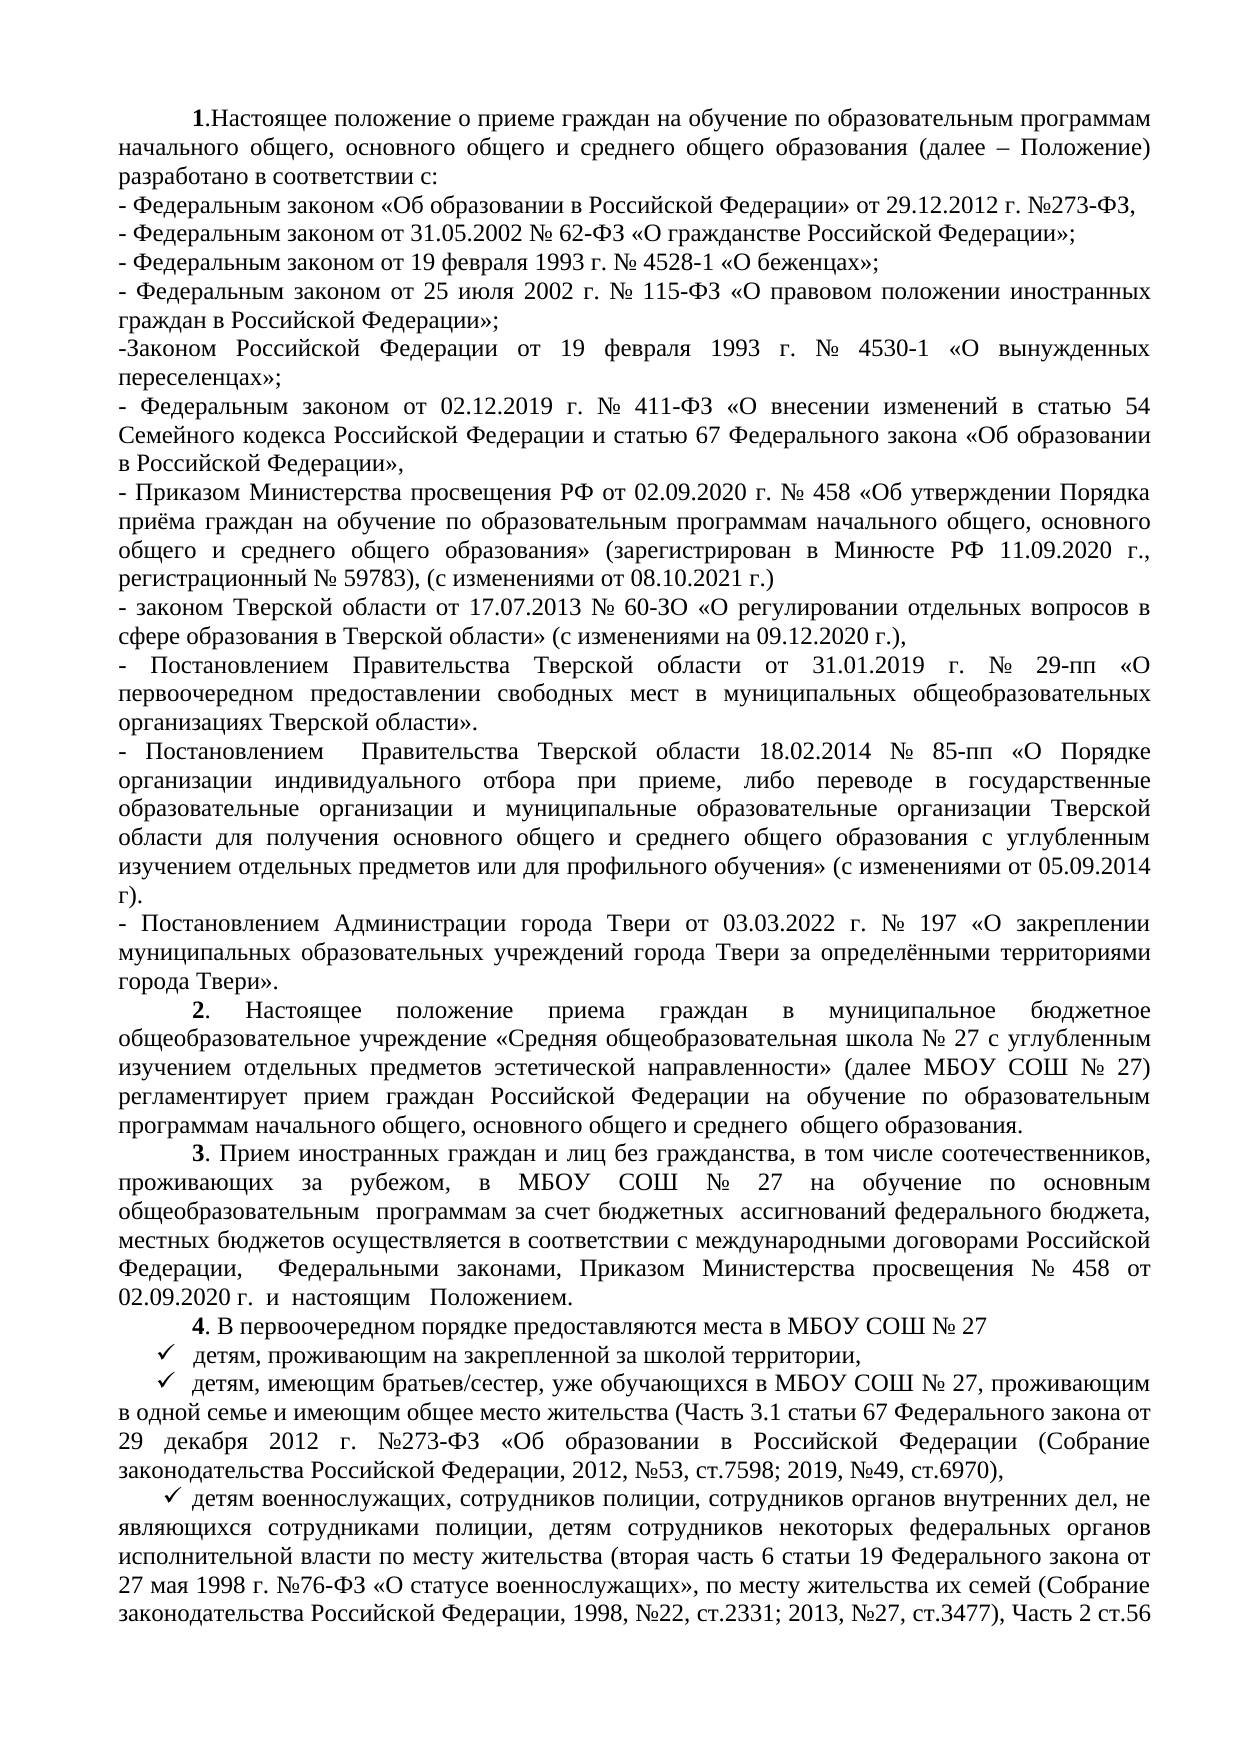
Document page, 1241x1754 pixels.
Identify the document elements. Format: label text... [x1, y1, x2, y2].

text 2. Настоящее положение приема граждан в муниципальное бюджетное общеобразовательное учреждение «Средняя общеобразовательная школа № 27 с углубленным изучением отдельных предметов эстетической направленности» (далее МБОУ СОШ № 27) регламентирует прием граждан Российской Федерации на обучение по образовательным программам начального общего, основного общего и среднего общего образования. [118, 995, 1152, 1138]
text - Приказом Министерства просвещения РФ от 02.09.2020 г. № 458 «Об утверждении Порядка приёма граждан на обучение по образовательным программам начального общего, основного общего и среднего общего образования» (зарегистрирован в Минюсте РФ 11.09.2020 г., регистрационный № 59783), (с изменениями от 08.10.2021 г.) [118, 477, 1152, 592]
text - законом Тверской области от 17.07.2013 № 60-ЗО «О регулировании отдельных вопросов в сфере образования в Тверской области» (с изменениями на 09.12.2020 г.), [118, 592, 1152, 650]
text 3. Прием иностранных граждан и лиц без гражданства, в том числе соотечественников, проживающих за рубежом, в МБОУ СОШ № 27 на обучение по основным общеобразовательным программам за счет бюджетных ассигнований федерального бюджета, местных бюджетов осуществляется в соответствии с международными договорами Российской Федерации, Федеральными законами, Приказом Министерства просвещения № 458 от 02.09.2020 г. и настоящим Положением. [118, 1138, 1152, 1311]
text - Постановлением Правительства Тверской области 18.02.2014 № 85-пп «О Порядке организации индивидуального отбора при приеме, либо переводе в государственные образовательные организации и муниципальные образовательные организации Тверской области для получения основного общего и среднего общего образования с углубленным изучением отдельных предметов или для профильного обучения» (с изменениями от 05.09.2014 г). [118, 736, 1152, 908]
text - Федеральным законом от 02.12.2019 г. № 411-ФЗ «О внесении изменений в статью 54 Семейного кодекса Российской Федерации и статью 67 Федерального закона «Об образовании в Российской Федерации», [118, 391, 1152, 477]
text - Федеральным законом от 19 февраля 1993 г. № 4528-1 «О беженцах»; [118, 247, 1152, 276]
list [118, 1483, 1152, 1627]
text - Постановлением Администрации города Твери от 03.03.2022 г. № 197 «О закреплении муниципальных образовательных учреждений города Твери за определёнными территориями города Твери». [118, 908, 1152, 995]
text 4. В первоочередном порядке предоставляются места в МБОУ СОШ № 27 [118, 1311, 1152, 1340]
text - Федеральным законом от 25 июля 2002 г. № 115-ФЗ «О правовом положении иностранных граждан в Российской Федерации»; [118, 276, 1152, 333]
text - Федеральным законом от 31.05.2002 № 62-ФЗ «О гражданстве Российской Федерации»; [118, 218, 1152, 247]
text 1.Настоящее положение о приеме граждан на обучение по образовательным программам начального общего, основного общего и среднего общего образования (далее – Положение) разработано в соответствии с: [118, 103, 1152, 190]
text - Постановлением Правительства Тверской области от 31.01.2019 г. № 29-пп «О первоочередном предоставлении свободных мест в муниципальных общеобразовательных организациях Тверской области». [118, 650, 1152, 736]
text - Федеральным законом «Об образовании в Российской Федерации» от 29.12.2012 г. №273-ФЗ, [118, 190, 1152, 218]
text -Законом Российской Федерации от 19 февраля 1993 г. № 4530-1 «О вынужденных переселенцах»; [118, 333, 1152, 391]
list детям, проживающим на закрепленной за школой территории, [156, 1340, 1152, 1368]
list детям, имеющим братьев/сестер, уже обучающихся в МБОУ СОШ № 27, проживающим в одной семье и имеющим общее место жительства (Часть 3.1 статьи 67 Федерального закона от 29 декабря 2012 г. №273-ФЗ «Об образовании в Российской Федерации (Собрание законодательства Российской Федерации, 2012, №53, ст.7598; 2019, №49, ст.6970), [118, 1368, 1152, 1483]
